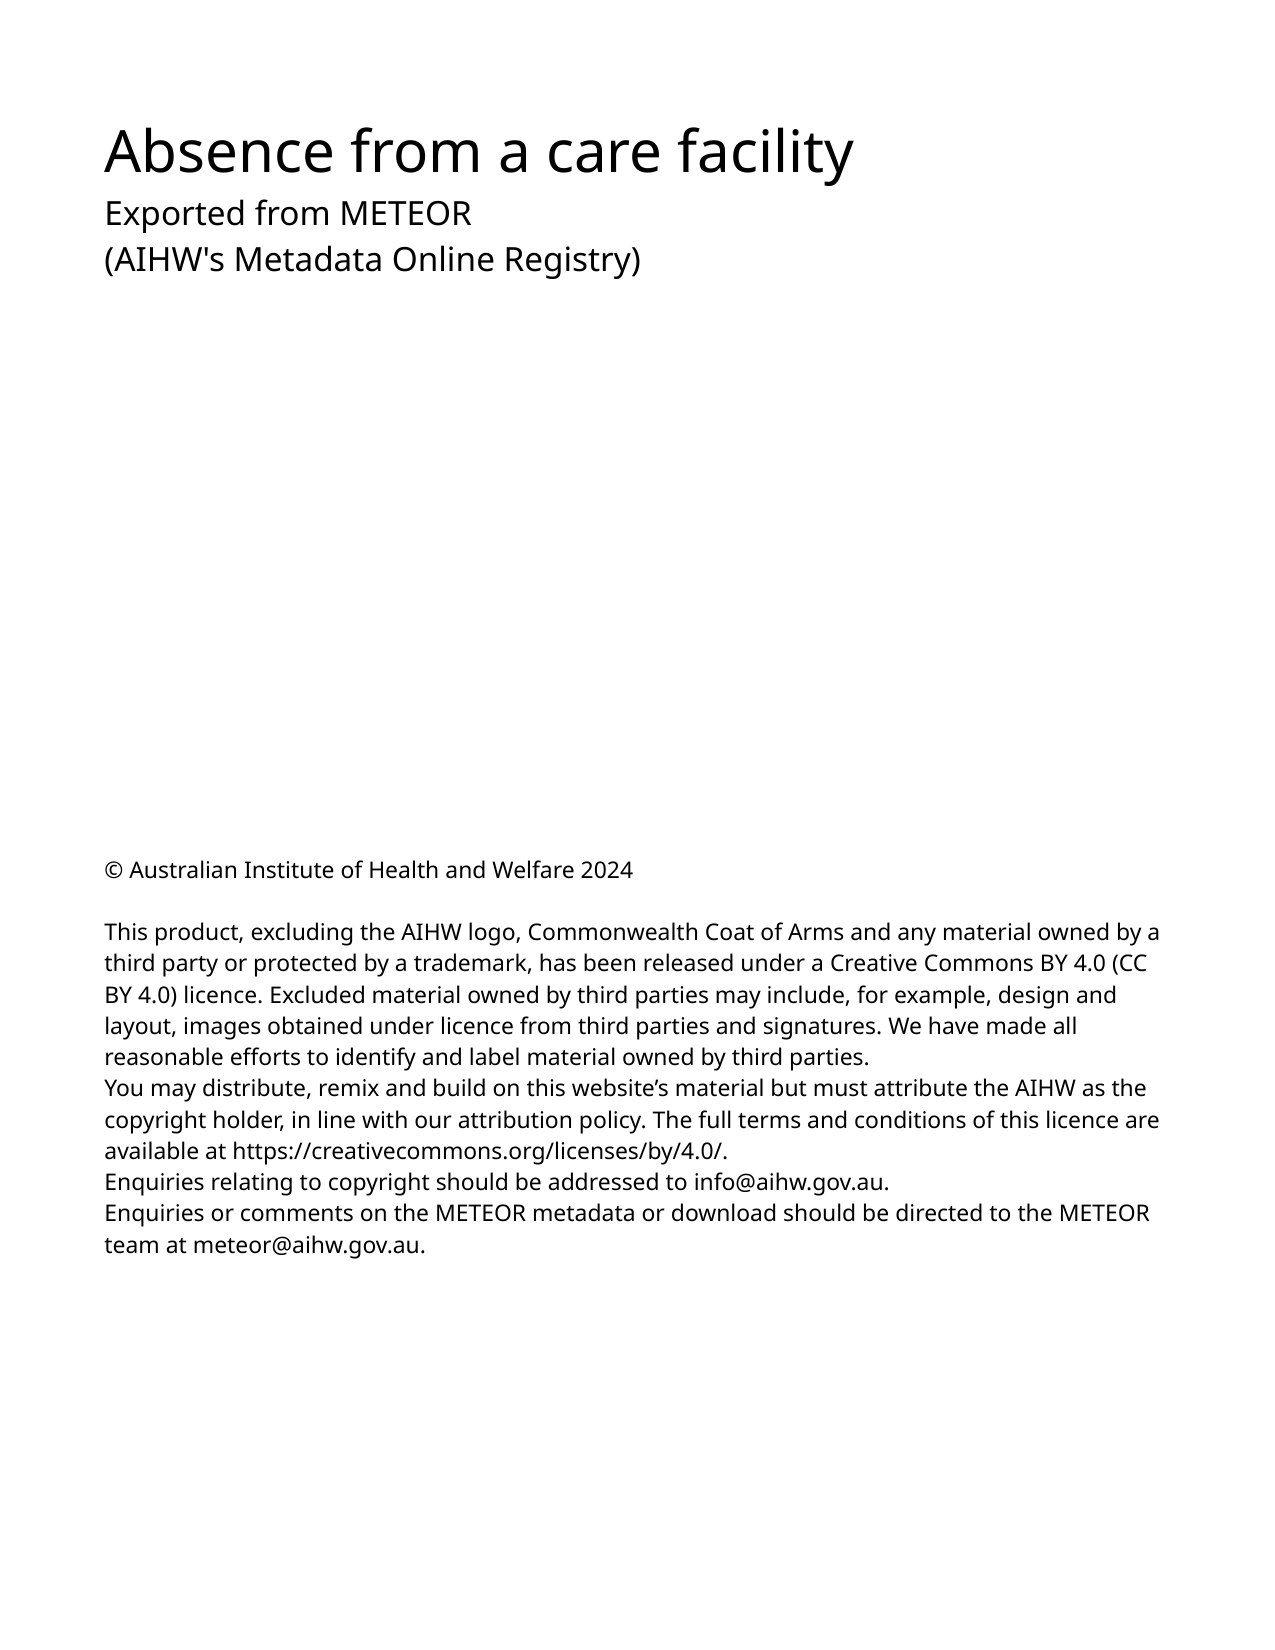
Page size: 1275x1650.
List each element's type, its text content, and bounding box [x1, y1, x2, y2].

text © Australian Institute of Health and Welfare 2024 [104, 854, 1171, 885]
title Absence from a care facility [104, 110, 1171, 190]
subtitle Exported from METEOR [104, 190, 1171, 235]
subtitle (AIHW's Metadata Online Registry) [104, 235, 1171, 281]
text Enquiries relating to copyright should be addressed to info@aihw.gov.au. [104, 1166, 1171, 1197]
text You may distribute, remix and build on this website’s material but must attribute the AIHW as the copyright holder, in line with our attribution policy. The full terms and conditions of this licence are available at https://creativecommons.org/licenses/by/4.0/. [104, 1072, 1171, 1166]
text Enquiries or comments on the METEOR metadata or download should be directed to the METEOR team at meteor@aihw.gov.au. [104, 1197, 1171, 1260]
text This product, excluding the AIHW logo, Commonwealth Coat of Arms and any material owned by a third party or protected by a trademark, has been released under a Creative Commons BY 4.0 (CC BY 4.0) licence. Excluded material owned by third parties may include, for example, design and layout, images obtained under licence from third parties and signatures. We have made all reasonable efforts to identify and label material owned by third parties. [104, 916, 1171, 1072]
